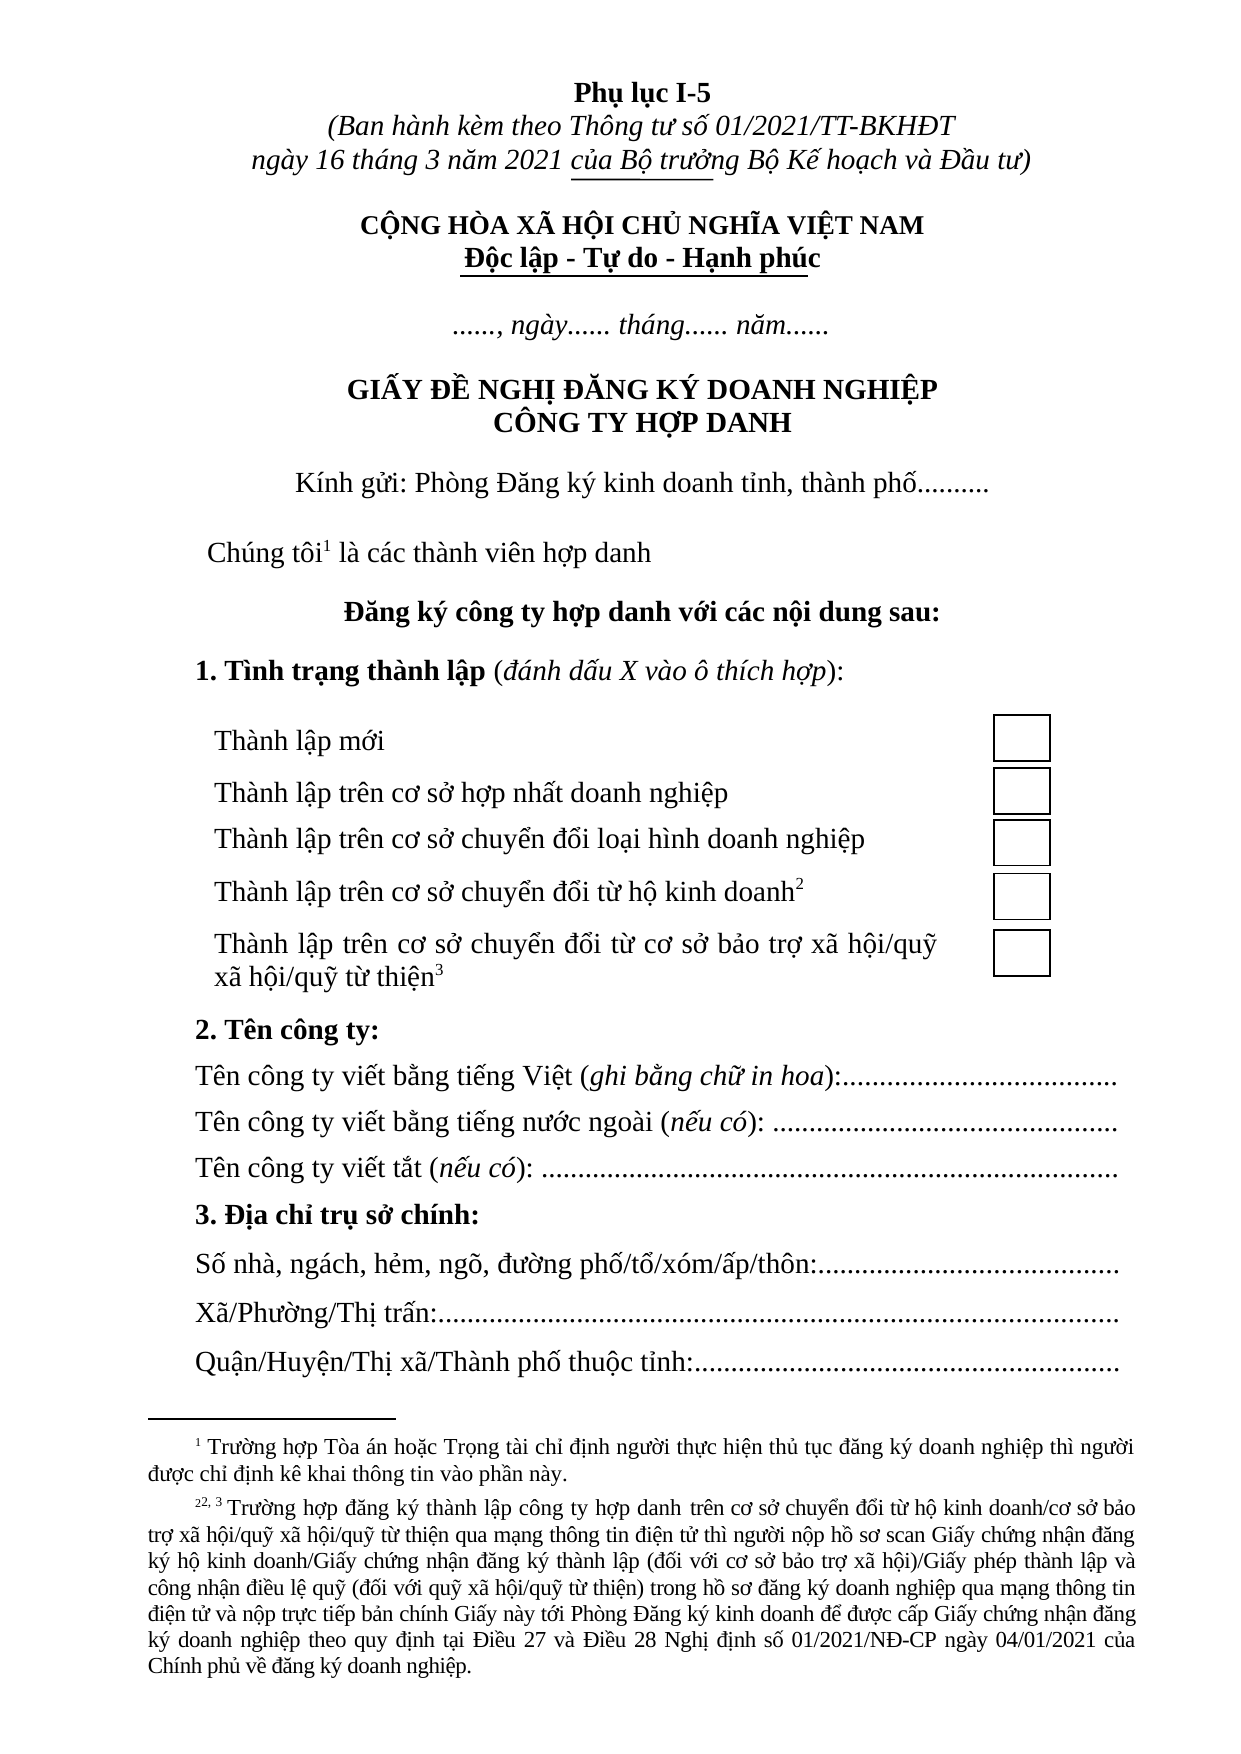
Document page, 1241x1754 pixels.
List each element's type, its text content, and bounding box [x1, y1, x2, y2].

text Xã/Phường/Thị trấn: [148, 1290, 1137, 1330]
table_header Thành lập mới [203, 711, 950, 763]
text Tên công ty viết tắt (nếu có): [148, 1150, 1137, 1183]
text 3. Địa chỉ trụ sở chính: [148, 1192, 1137, 1232]
table_header [950, 711, 1089, 763]
text (Ban hành kèm theo Thông tư số 01/2021/TT-BKHĐT [148, 108, 1137, 142]
table_cell Thành lập trên cơ sở chuyển đổi từ hộ kinh doanh2 [203, 861, 950, 913]
text Độc lập - Tự do - Hạnh phúc [148, 240, 1137, 274]
table_cell Thành lập trên cơ sở hợp nhất doanh nghiệp Thành lập trên cơ sở chuyển đổi loại hình doanh nghiệp [203, 763, 950, 861]
text Kính gửi: Phòng Đăng ký kinh doanh tỉnh, thành phố.......... [148, 466, 1137, 499]
text 2. Tên công ty: [148, 1012, 1137, 1045]
text Đăng ký công ty hợp danh với các nội dung sau: [148, 594, 1137, 628]
text Quận/Huyện/Thị xã/Thành phố thuộc tỉnh: [148, 1339, 1137, 1379]
text CỘNG HÒA XÃ HỘI CHỦ NGHĨA VIỆT NAM [148, 209, 1137, 240]
table_cell [950, 914, 1089, 999]
text Số nhà, ngách, hẻm, ngõ, đường phố/tổ/xóm/ấp/thôn: [148, 1241, 1137, 1281]
text Phụ lục I-5 [148, 75, 1137, 108]
text Chúng tôi1 là các thành viên hợp danh [148, 536, 1137, 569]
text ngày 16 tháng 3 năm 2021 của Bộ trưởng Bộ Kế hoạch và Đầu tư) [148, 142, 1137, 176]
text GIẤY ĐỀ NGHỊ ĐĂNG KÝ DOANH NGHIỆP [148, 372, 1137, 406]
text Tên công ty viết bằng tiếng nước ngoài (nếu có): [148, 1104, 1137, 1137]
text ......, ngày...... tháng...... năm...... [148, 307, 1137, 341]
text 1. Tình trạng thành lập (đánh dấu X vào ô thích hợp): [148, 653, 1137, 686]
table_cell [950, 861, 1089, 913]
text Tên công ty viết bằng tiếng Việt (ghi bằng chữ in hoa): [148, 1058, 1137, 1091]
text CÔNG TY HỢP DANH [148, 406, 1137, 439]
table_cell [950, 763, 1089, 861]
table_cell Thành lập trên cơ sở chuyển đổi từ cơ sở bảo trợ xã hội/quỹ xã hội/quỹ từ thiện3 [203, 914, 950, 999]
